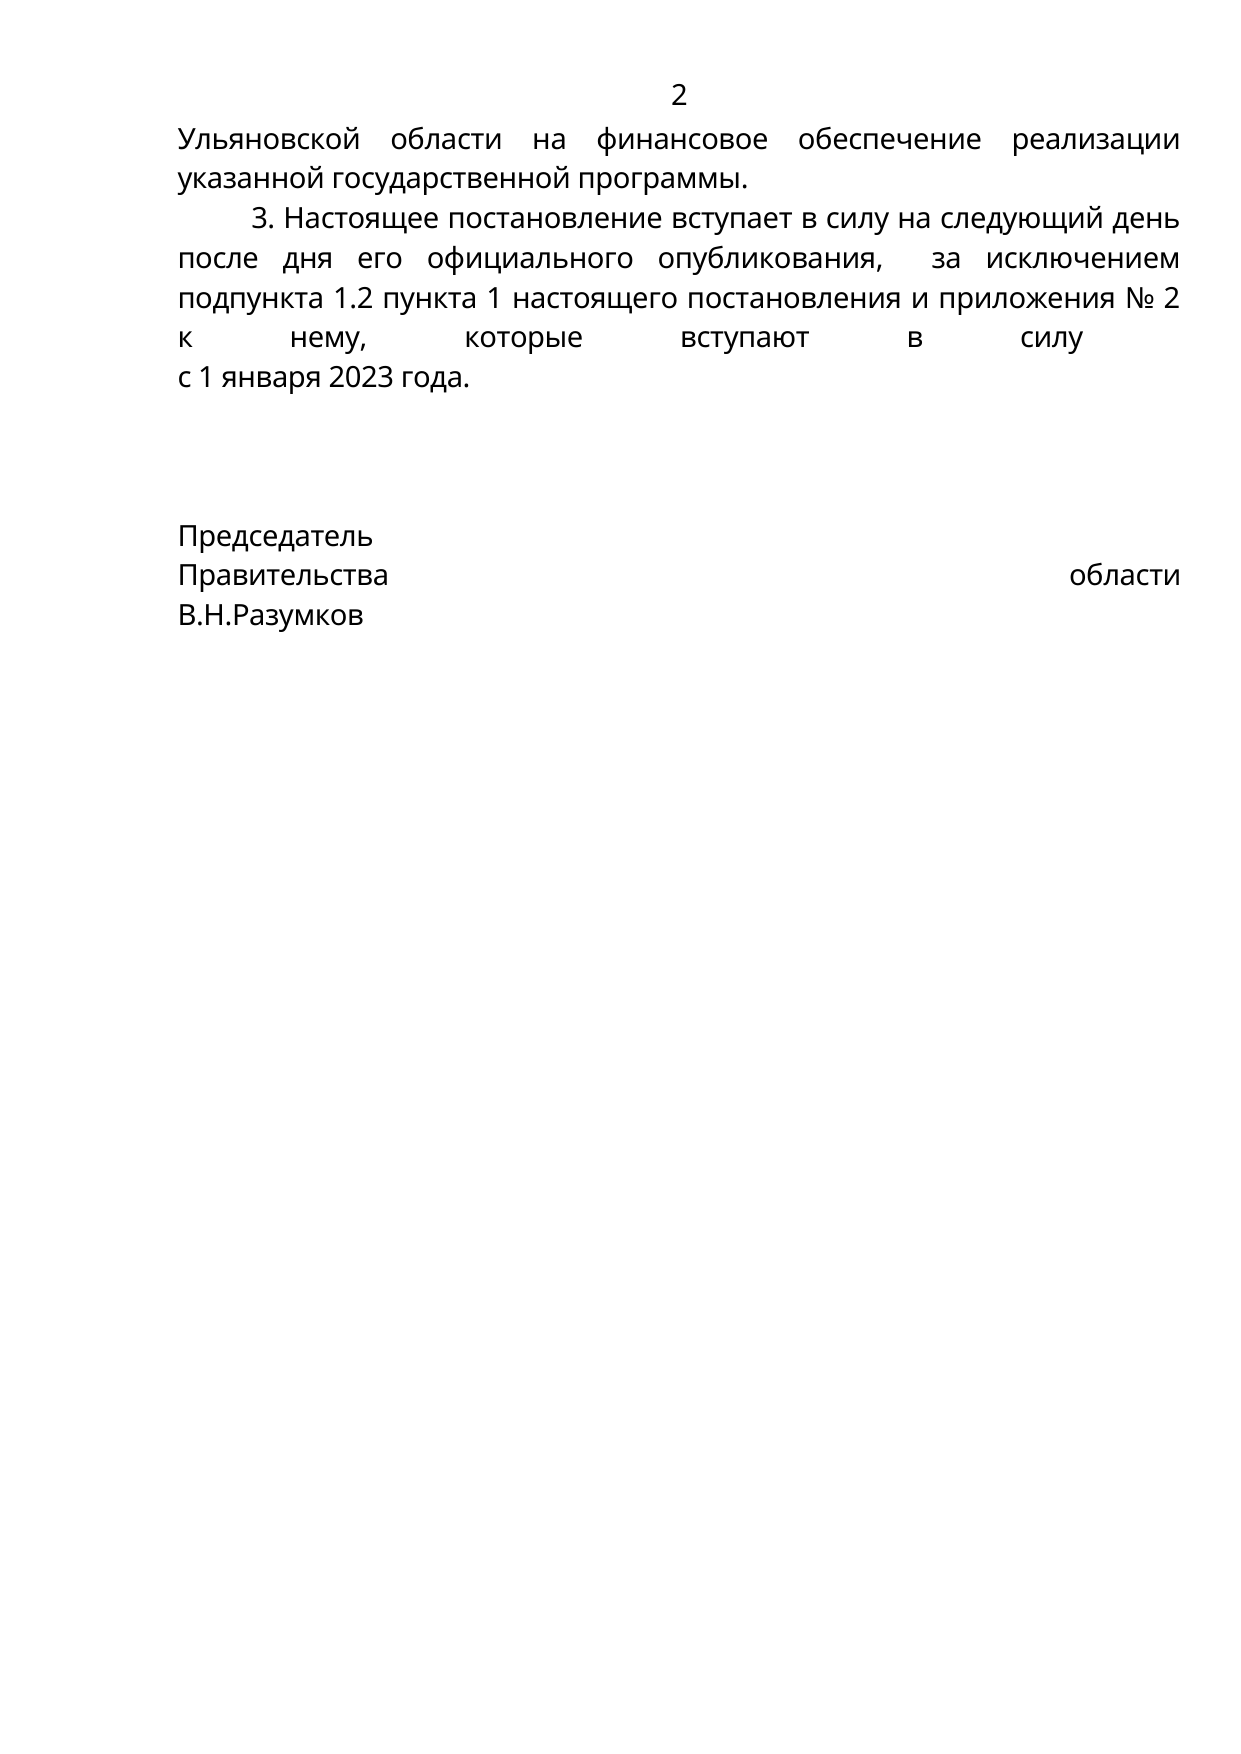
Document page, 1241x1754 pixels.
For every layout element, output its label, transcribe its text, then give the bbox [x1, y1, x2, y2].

text Правительства области В.Н.Разумков [177, 555, 1181, 634]
text 3. Настоящее постановление вступает в силу на следующий день после дня его официального опубликования, за исключением подпункта 1.2 пункта 1 настоящего постановления и приложения № 2 к нему, которые вступают в силу с 1 января 2023 года. [177, 197, 1181, 396]
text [177, 118, 1181, 197]
text Председатель [177, 515, 1181, 555]
